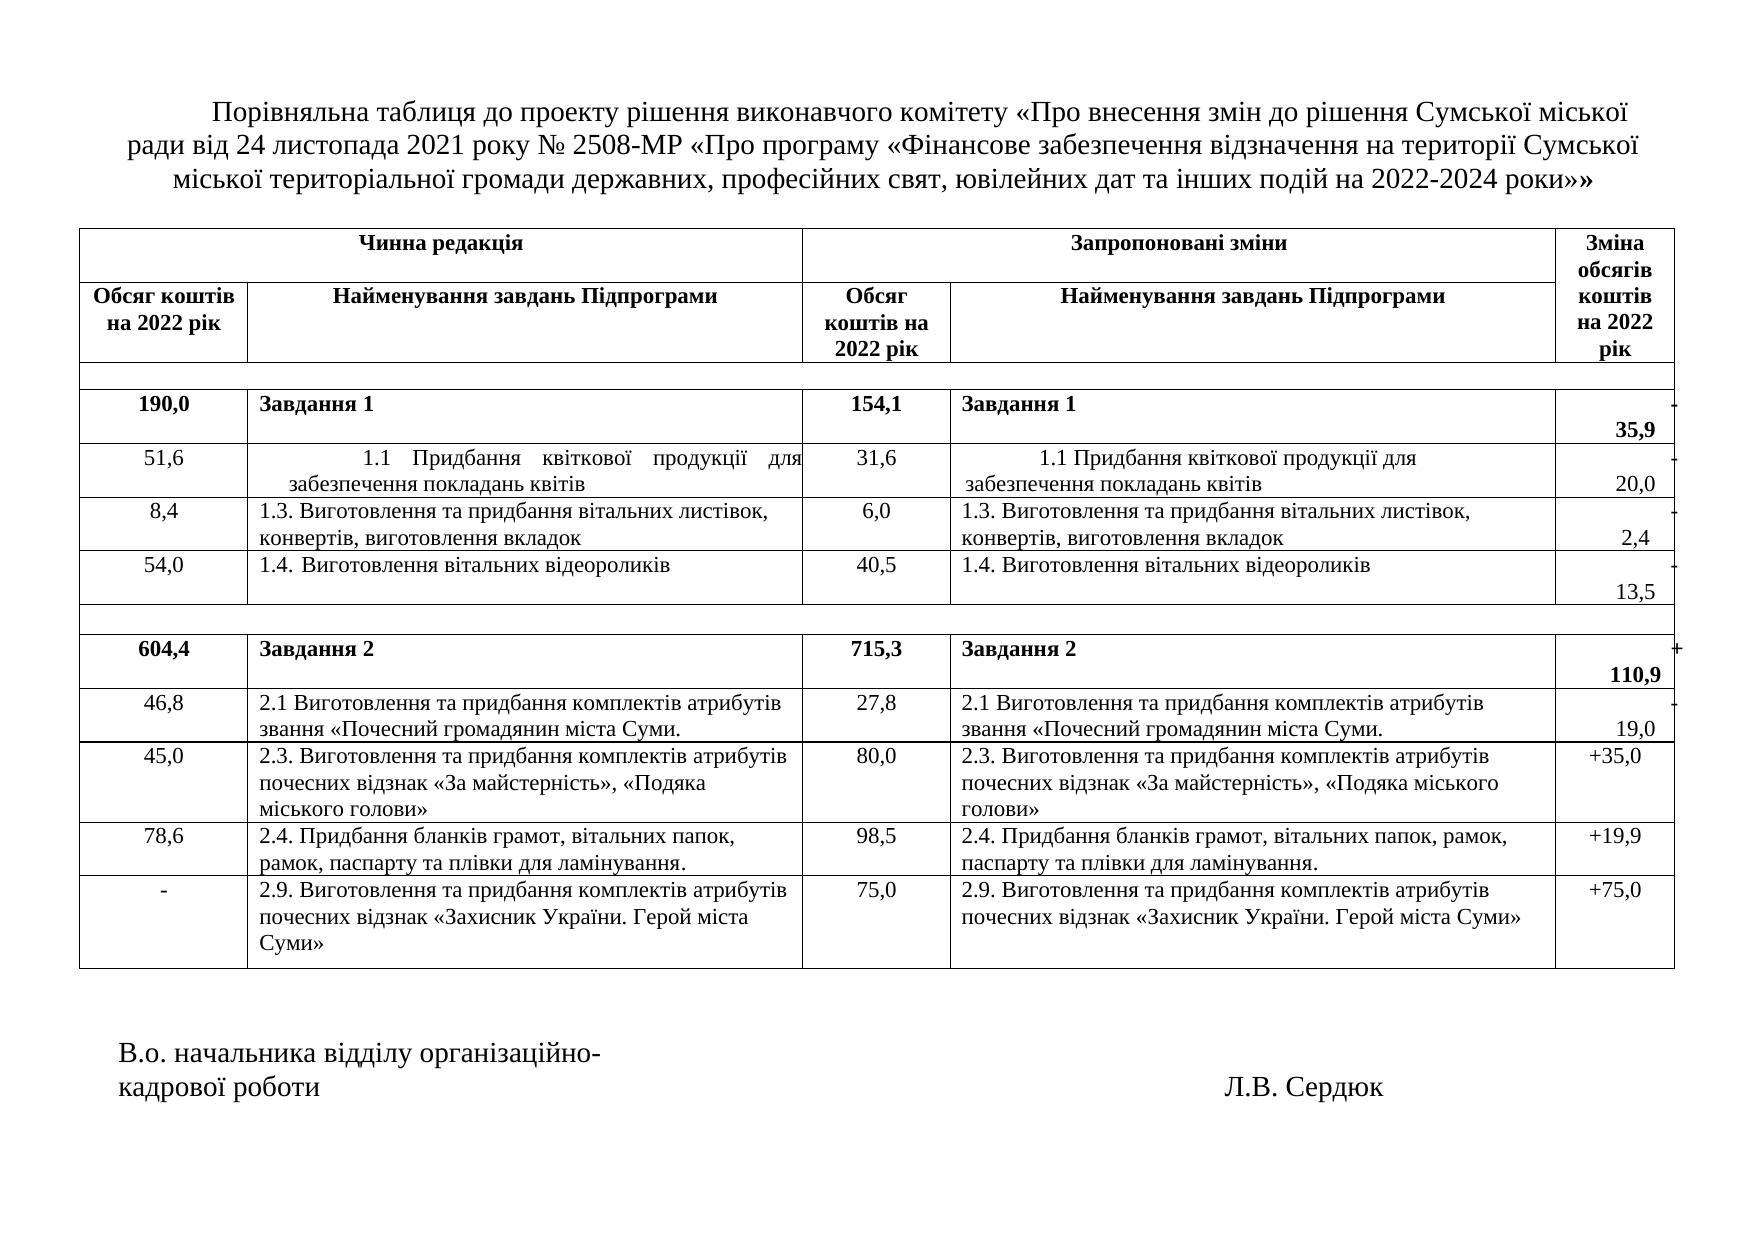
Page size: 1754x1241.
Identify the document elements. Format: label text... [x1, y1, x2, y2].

table_cell 2.9. Виготовлення та придбання комплектів атрибутів почесних відзнак «Захисник України. Герой міста Суми» [951, 876, 1555, 967]
table_cell -13,5 [1556, 551, 1674, 604]
table_cell 1.1 Придбання квіткової продукції для забезпечення покладань квітів [951, 444, 1555, 497]
table_cell 2.3. Виготовлення та придбання комплектів атрибутів почесних відзнак «За майстерність», «Подяка міського голови» [951, 743, 1555, 822]
table_cell 54,0 [80, 551, 247, 604]
table_cell 31,6 [803, 444, 950, 497]
table_cell 75,0 [803, 876, 950, 967]
table_cell -2,4 [1556, 498, 1674, 550]
table_cell 2.1 Виготовлення та придбання комплектів атрибутів звання «Почесний громадянин міста Суми. [248, 689, 802, 741]
text кадрової роботи Л.В. Сердюк [118, 1069, 1636, 1103]
table_cell Завдання 1 [951, 390, 1555, 443]
table_cell 715,3 [803, 635, 950, 688]
table_cell +35,0 [1556, 743, 1674, 822]
table_cell 154,1 [803, 390, 950, 443]
table_cell Найменування завдань Підпрограми [248, 283, 802, 362]
table_cell 190,0 [80, 390, 247, 443]
table_cell 2.3. Виготовлення та придбання комплектів атрибутів почесних відзнак «За майстерність», «Подяка міського голови» [248, 743, 802, 822]
text Порівняльна таблиця до проекту рішення виконавчого комітету «Про внесення змін до рішення Сумської міської ради від 24 листопада 2021 року № 2508-МР «Про програму «Фінансове забезпечення відзначення на території Сумської міської територіальної громади державних, професійних свят, ювілейних дат та інших подій на 2022-2024 роки»» [118, 94, 1648, 194]
table_cell 2.4. Придбання бланків грамот, вітальних папок, рамок, паспарту та плівки для ламінування. [951, 823, 1555, 875]
table_cell [80, 605, 1674, 634]
table_cell Найменування завдань Підпрограми [951, 283, 1555, 362]
table_cell 40,5 [803, 551, 950, 604]
table_cell - [80, 876, 247, 967]
table_cell 2.1 Виготовлення та придбання комплектів атрибутів звання «Почесний громадянин міста Суми. [951, 689, 1555, 741]
table_header Чинна редакція [80, 229, 802, 282]
table_cell 27,8 [803, 689, 950, 741]
table_header Зміна обсягів коштів на 2022 рік [1556, 229, 1674, 362]
table_cell Завдання 2 [951, 635, 1555, 688]
table_cell 1.3. Виготовлення та придбання вітальних листівок, конвертів, виготовлення вкладок [248, 498, 802, 550]
table_cell 45,0 [80, 743, 247, 822]
table_cell 2.4. Придбання бланків грамот, вітальних папок, рамок, паспарту та плівки для ламінування. [248, 823, 802, 875]
table_cell -20,0 [1556, 444, 1674, 497]
table_cell +110,9 [1556, 635, 1674, 688]
table_cell 1.1 Придбання квіткової продукції для забезпечення покладань квітів [248, 444, 802, 497]
table_cell 8,4 [80, 498, 247, 550]
table_cell [80, 363, 1674, 389]
table_header Запропоновані зміни [803, 229, 1555, 282]
table_cell 46,8 [80, 689, 247, 741]
table_cell +75,0 [1556, 876, 1674, 967]
table_cell -35,9 [1556, 390, 1674, 443]
table_cell 78,6 [80, 823, 247, 875]
table_cell 51,6 [80, 444, 247, 497]
table_cell Виготовлення вітальних відеороликів [248, 551, 802, 604]
table_cell Обсяг коштів на 2022 рік [80, 283, 247, 362]
table_cell 1.3. Виготовлення та придбання вітальних листівок, конвертів, виготовлення вкладок [951, 498, 1555, 550]
table_cell 604,4 [80, 635, 247, 688]
table_cell 2.9. Виготовлення та придбання комплектів атрибутів почесних відзнак «Захисник України. Герой міста Суми» [248, 876, 802, 967]
table_cell 6,0 [803, 498, 950, 550]
table_cell Завдання 1 [248, 390, 802, 443]
text В.о. начальника відділу організаційно- [118, 1036, 1636, 1069]
table_cell 1.4. Виготовлення вітальних відеороликів [951, 551, 1555, 604]
table_cell -19,0 [1556, 689, 1674, 741]
table_cell Завдання 2 [248, 635, 802, 688]
table_cell 98,5 [803, 823, 950, 875]
table_cell +19,9 [1556, 823, 1674, 875]
table_cell 80,0 [803, 743, 950, 822]
table_cell Обсяг коштів на 2022 рік [803, 283, 950, 362]
